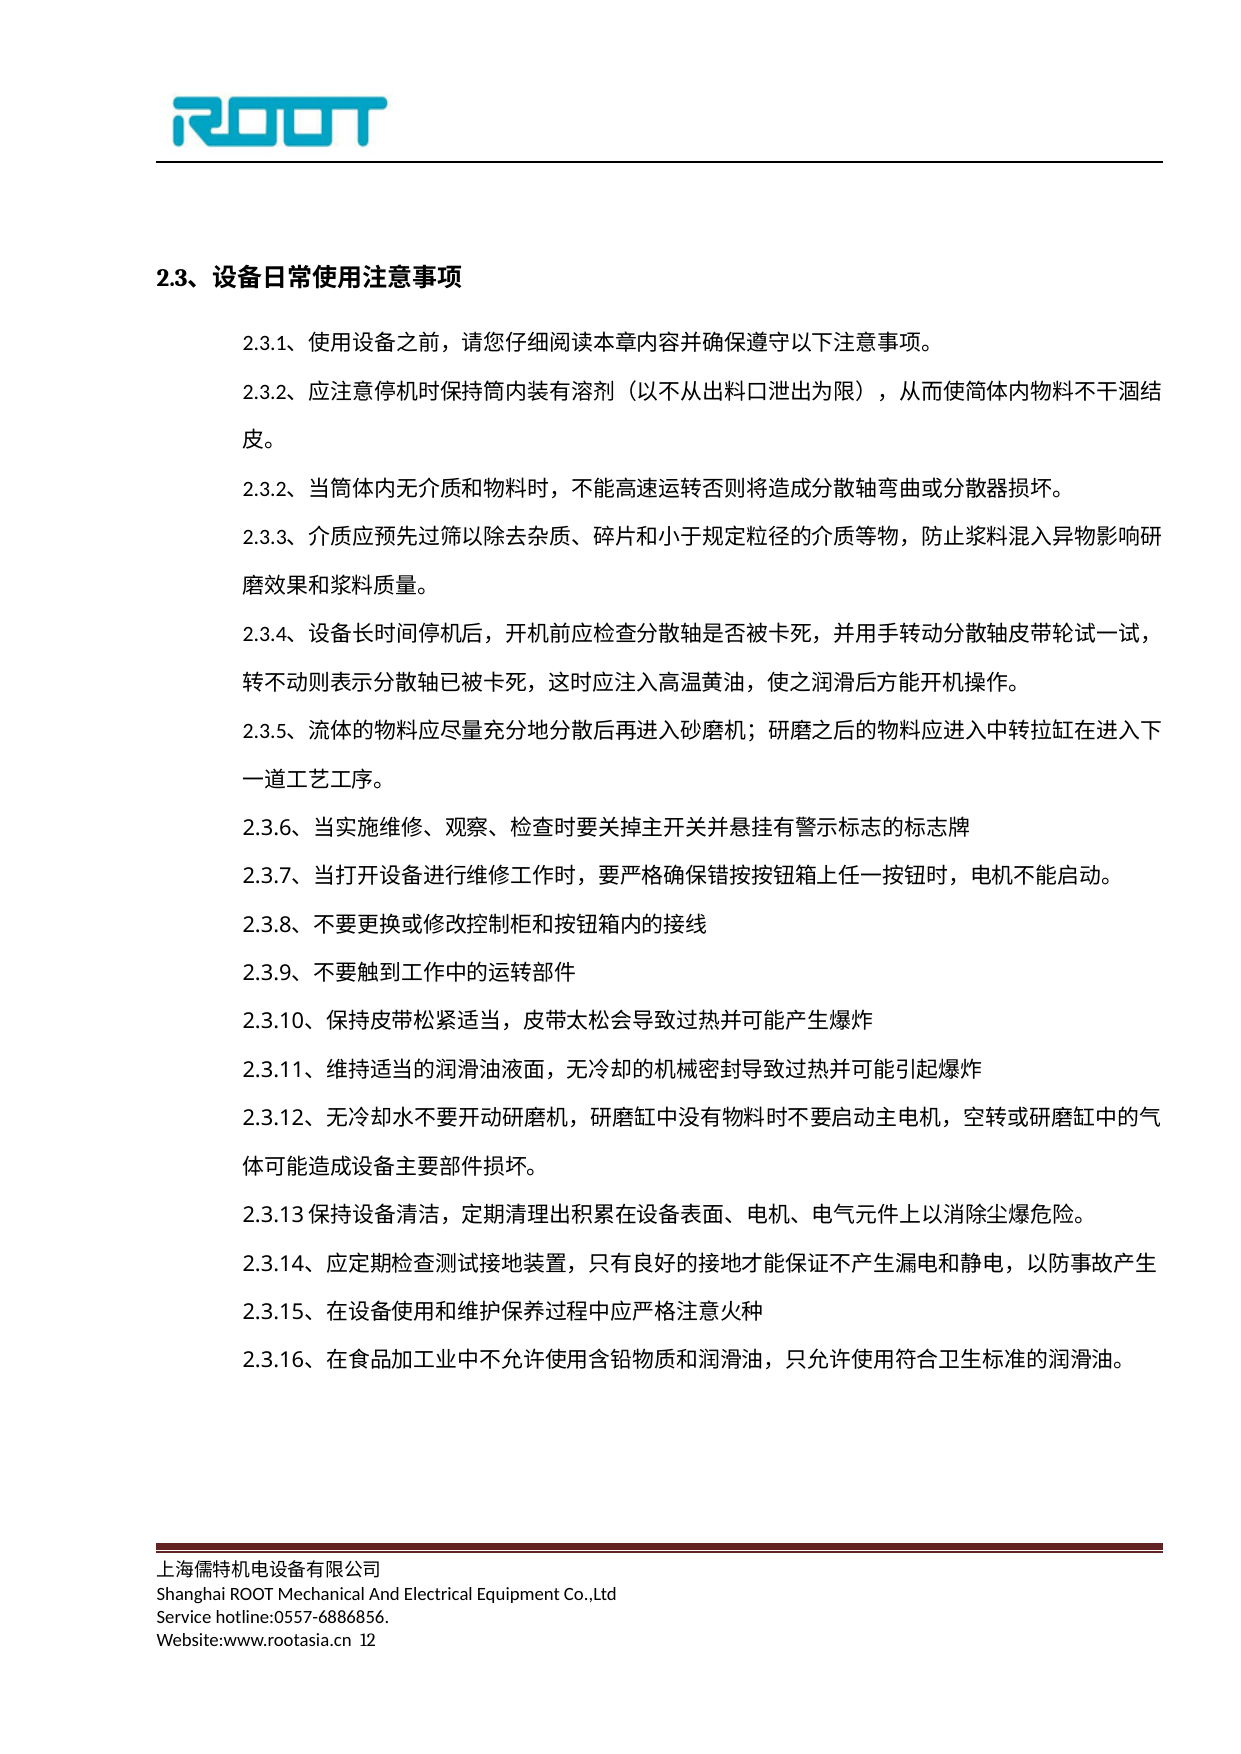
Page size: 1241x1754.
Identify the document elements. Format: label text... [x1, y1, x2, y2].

list 2.3.8、不要更换或修改控制柜和按钮箱内的接线 [242, 907, 1163, 939]
list 2.3.16、在食品加工业中不允许使用含铅物质和润滑油，只允许使用符合卫生标准的润滑油。 [242, 1342, 1163, 1374]
list 2.3.11、维持适当的润滑油液面，无冷却的机械密封导致过热并可能引起爆炸 [242, 1052, 1163, 1084]
list 2.3.5、流体的物料应尽量充分地分散后再进入砂磨机；研磨之后的物料应进入中转拉缸在进入下一道工艺工序。 [242, 713, 1163, 794]
text 2.3.2、当筒体内无介质和物料时，不能高速运转否则将造成分散轴弯曲或分散器损坏。 [242, 470, 1163, 503]
list 2.3.7、当打开设备进行维修工作时，要严格确保错按按钮箱上任一按钮时，电机不能启动。 [242, 858, 1163, 891]
picture [156, 88, 396, 159]
list 2.3.10、保持皮带松紧适当，皮带太松会导致过热并可能产生爆炸 [242, 1003, 1163, 1036]
subtitle 2.3、设备日常使用注意事项 [156, 243, 1163, 308]
text 2.3.2、应注意停机时保持筒内装有溶剂（以不从出料口泄出为限），从而使简体内物料不干涸结皮。 [242, 373, 1163, 454]
list 2.3.12、无冷却水不要开动研磨机，研磨缸中没有物料时不要启动主电机，空转或研磨缸中的气体可能造成设备主要部件损坏。 [242, 1100, 1163, 1181]
list 2.3.1、使用设备之前，请您仔细阅读本章内容并确保遵守以下注意事项。 [242, 325, 1163, 357]
list 2.3.9、不要触到工作中的运转部件 [242, 955, 1163, 987]
list 2.3.15、在设备使用和维护保养过程中应严格注意火种 [242, 1294, 1163, 1326]
text 2.3.3、介质应预先过筛以除去杂质、碎片和小于规定粒径的介质等物，防止浆料混入异物影响研磨效果和浆料质量。 [242, 519, 1163, 600]
list 2.3.6、当实施维修、观察、检查时要关掉主开关并悬挂有警示标志的标志牌 [242, 810, 1163, 842]
text 2.3.4、设备长时间停机后，开机前应检查分散轴是否被卡死，并用手转动分散轴皮带轮试一试，转不动则表示分散轴已被卡死，这时应注入高温黄油，使之润滑后方能开机操作。 [242, 616, 1163, 697]
list 2.3.13保持设备清洁，定期清理出积累在设备表面、电机、电气元件上以消除尘爆危险。 [242, 1197, 1163, 1229]
list 2.3.14、应定期检查测试接地装置，只有良好的接地才能保证不产生漏电和静电，以防事故产生 [242, 1245, 1163, 1278]
